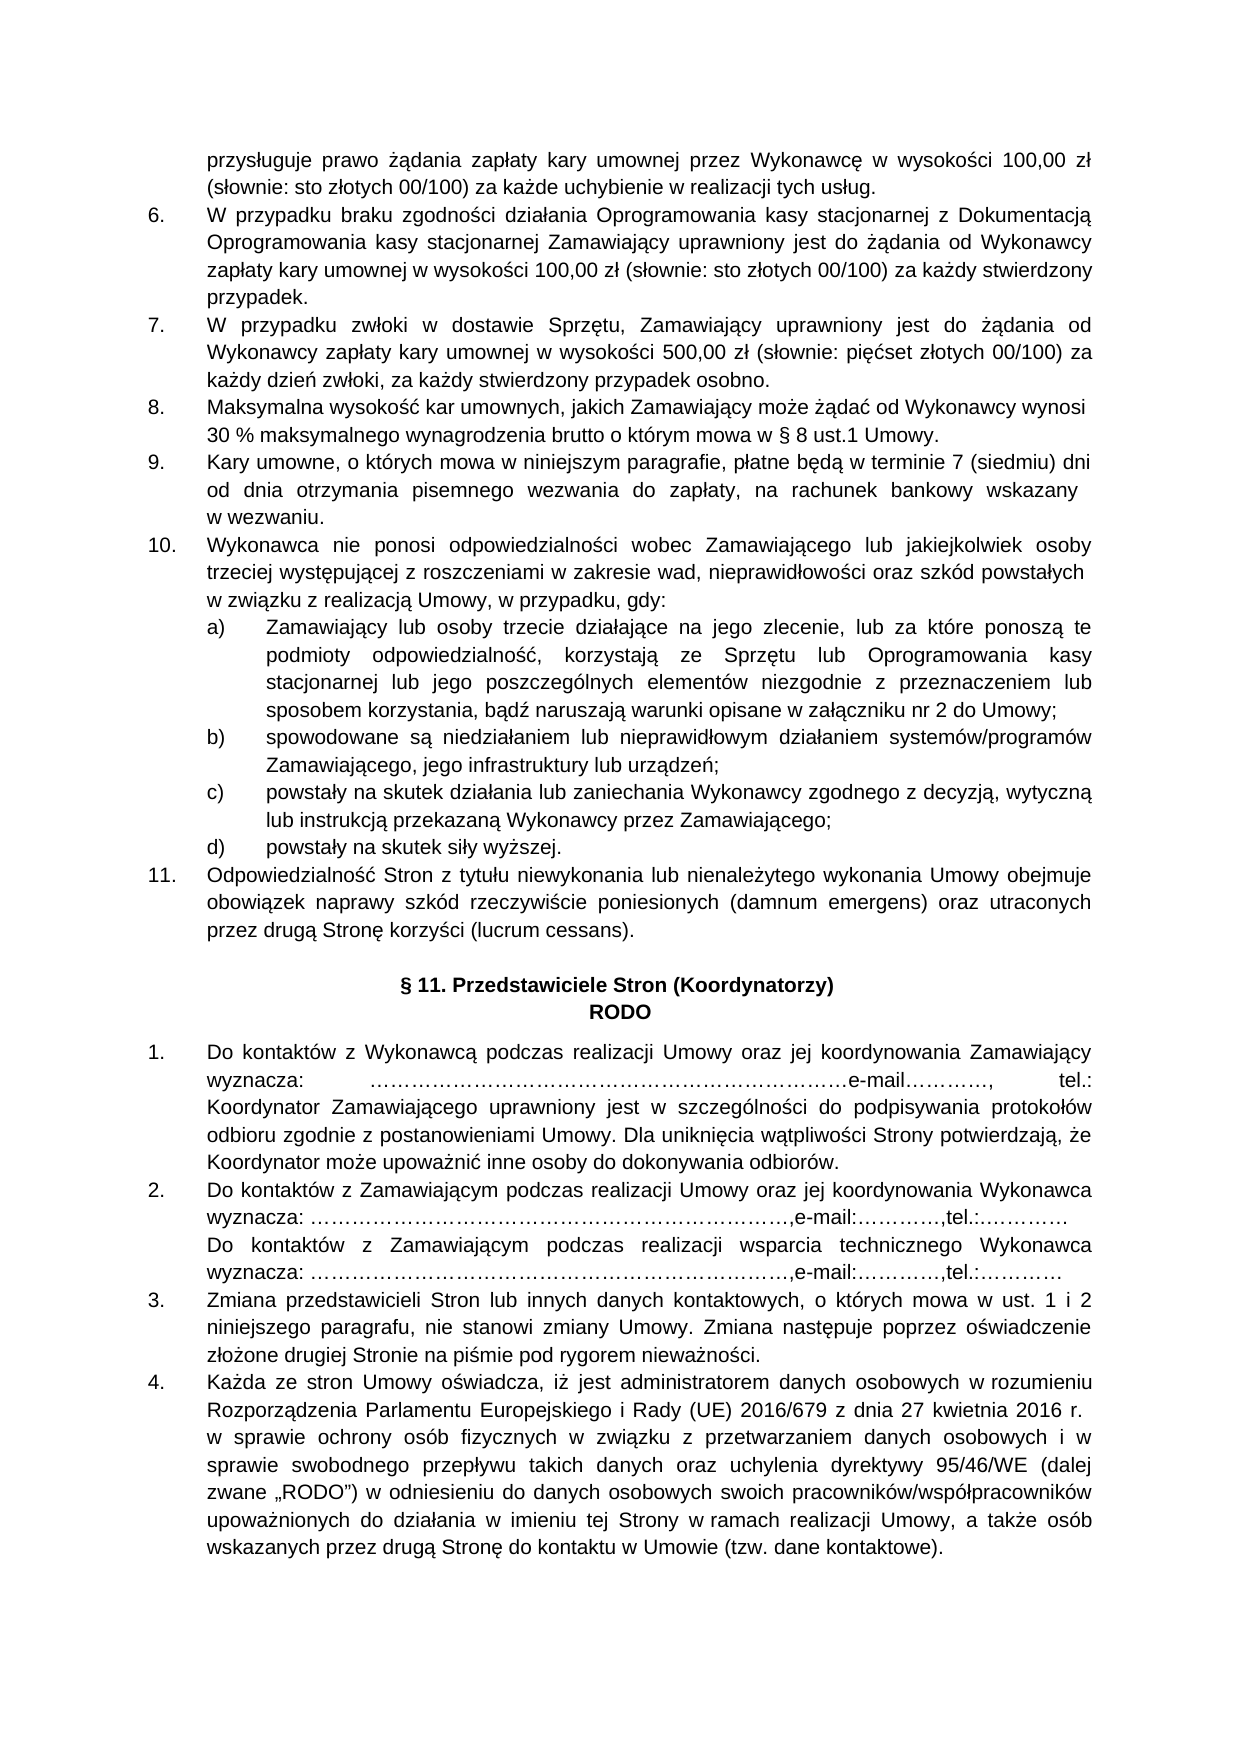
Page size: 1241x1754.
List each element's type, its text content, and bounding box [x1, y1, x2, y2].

list § 11. Przedstawiciele Stron (Koordynatorzy) RODO [148, 973, 1093, 1024]
list Do kontaktów z Zamawiającym podczas realizacji wsparcia technicznego Wykonawca wyznacza: ……………………………………………………………,e-mail:…………,tel.:………… [207, 1233, 1093, 1284]
list Kary umowne, o których mowa w niniejszym paragrafie, płatne będą w terminie 7 (siedmiu) dni od dnia otrzymania pisemnego wezwania do zapłaty, na rachunek bankowy wskazany w wezwaniu. [148, 450, 1093, 529]
list W przypadku zwłoki w dostawie Sprzętu, Zamawiający uprawniony jest do żądania od Wykonawcy zapłaty kary umownej w wysokości 500,00 zł (słownie: pięćset złotych 00/100) za każdy dzień zwłoki, za każdy stwierdzony przypadek osobno. [148, 313, 1093, 392]
list powstały na skutek działania lub zaniechania Wykonawcy zgodnego z decyzją, wytyczną lub instrukcją przekazaną Wykonawcy przez Zamawiającego; [207, 780, 1093, 832]
list Maksymalna wysokość kar umownych, jakich Zamawiający może żądać od Wykonawcy wynosi 30 % maksymalnego wynagrodzenia brutto o którym mowa w § 8 ust.1 Umowy. [148, 395, 1093, 447]
list spowodowane są niedziałaniem lub nieprawidłowym działaniem systemów/programów Zamawiającego, jego infrastruktury lub urządzeń; [207, 725, 1093, 777]
list W przypadku braku zgodności działania Oprogramowania kasy stacjonarnej z Dokumentacją Oprogramowania kasy stacjonarnej Zamawiający uprawniony jest do żądania od Wykonawcy zapłaty kary umownej w wysokości 100,00 zł (słownie: sto złotych 00/100) za każdy stwierdzony przypadek. [148, 203, 1093, 309]
list Zamawiający lub osoby trzecie działające na jego zlecenie, lub za które ponoszą te podmioty odpowiedzialność, korzystają ze Sprzętu lub Oprogramowania kasy stacjonarnej lub jego poszczególnych elementów niezgodnie z przeznaczeniem lub sposobem korzystania, bądź naruszają warunki opisane w załączniku nr 2 do Umowy; [207, 615, 1093, 722]
list Wykonawca nie ponosi odpowiedzialności wobec Zamawiającego lub jakiejkolwiek osoby trzeciej występującej z roszczeniami w zakresie wad, nieprawidłowości oraz szkód powstałych w związku z realizacją Umowy, w przypadku, gdy: [148, 533, 1093, 612]
list Odpowiedzialność Stron z tytułu niewykonania lub nienależytego wykonania Umowy obejmuje obowiązek naprawy szkód rzeczywiście poniesionych (damnum emergens) oraz utraconych przez drugą Stronę korzyści (lucrum cessans). [148, 863, 1093, 942]
list Do kontaktów z Wykonawcą podczas realizacji Umowy oraz jej koordynowania Zamawiający wyznacza: ……………………………………………………………e-mail…………, tel.: Koordynator Zamawiającego uprawniony jest w szczególności do podpisywania protokołów odbioru zgodnie z postanowieniami Umowy. Dla uniknięcia wątpliwości Strony potwierdzają, że Koordynator może upoważnić inne osoby do dokonywania odbiorów. [148, 1040, 1093, 1174]
list Każda ze stron Umowy oświadcza, iż jest administratorem danych osobowych w rozumieniu Rozporządzenia Parlamentu Europejskiego i Rady (UE) 2016/679 z dnia 27 kwietnia 2016 r. w sprawie ochrony osób fizycznych w związku z przetwarzaniem danych osobowych i w sprawie swobodnego przepływu takich danych oraz uchylenia dyrektywy 95/46/WE (dalej zwane „RODO”) w odniesieniu do danych osobowych swoich pracowników/współpracowników upoważnionych do działania w imieniu tej Strony w ramach realizacji Umowy, a także osób wskazanych przez drugą Stronę do kontaktu w Umowie (tzw. dane kontaktowe). [148, 1370, 1093, 1559]
list Zmiana przedstawicieli Stron lub innych danych kontaktowych, o których mowa w ust. 1 i 2 niniejszego paragrafu, nie stanowi zmiany Umowy. Zmiana następuje poprzez oświadczenie złożone drugiej Stronie na piśmie pod rygorem nieważności. [148, 1288, 1093, 1367]
list Do kontaktów z Zamawiającym podczas realizacji Umowy oraz jej koordynowania Wykonawca wyznacza: ……………………………………………………………,e-mail:…………,tel.:.………… [148, 1178, 1093, 1229]
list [148, 148, 1093, 199]
list powstały na skutek siły wyższej. [207, 835, 1093, 859]
